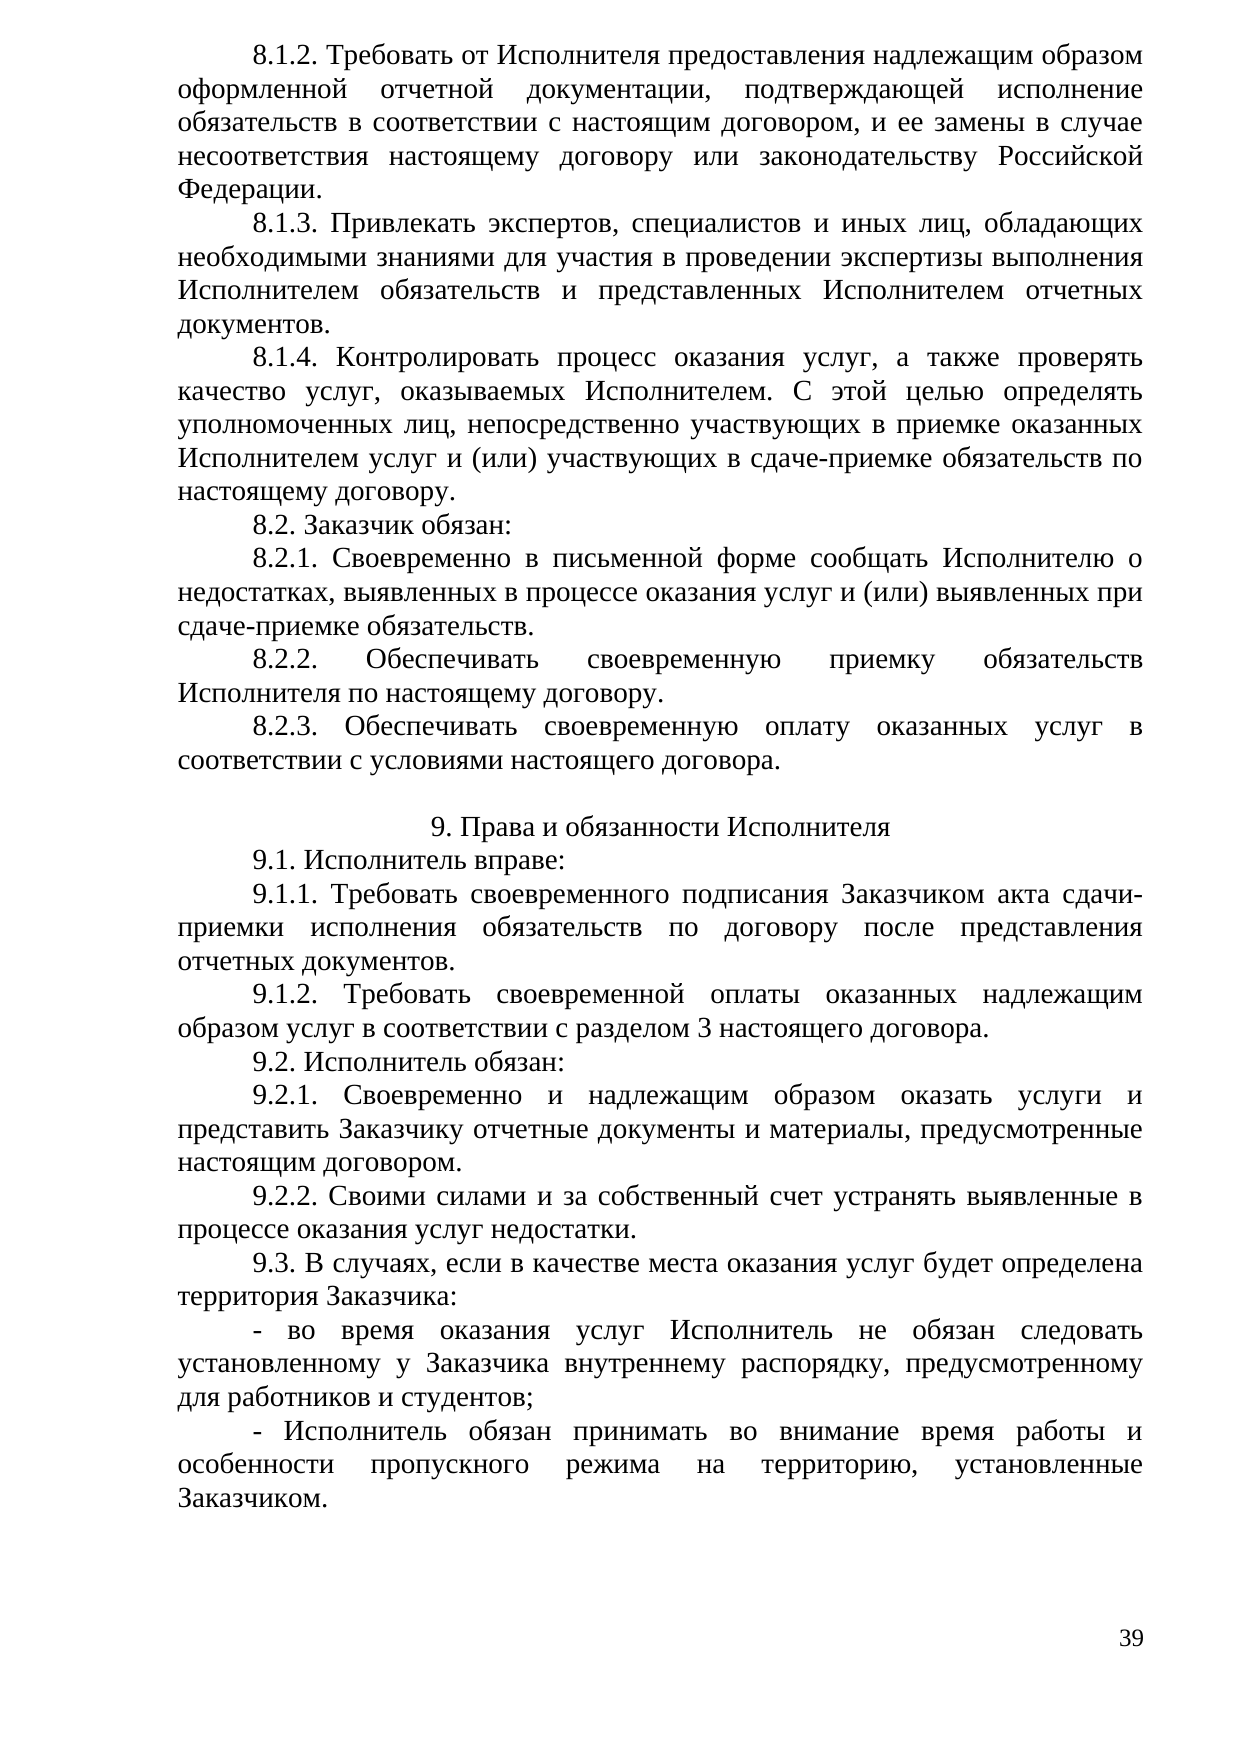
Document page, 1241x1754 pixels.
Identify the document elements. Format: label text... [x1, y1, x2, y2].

text 9.1.1. Требовать своевременного подписания Заказчиком акта сдачи-приемки исполнения обязательств по договору после представления отчетных документов. [177, 876, 1144, 977]
text 9.2. Исполнитель обязан: [177, 1044, 1144, 1077]
text 8.2.2. Обеспечивать своевременную приемку обязательств Исполнителя по настоящему договору. [177, 641, 1144, 708]
text - Исполнитель обязан принимать во внимание время работы и особенности пропускного режима на территорию, установленные Заказчиком. [177, 1413, 1144, 1513]
text 9.1. Исполнитель вправе: [177, 842, 1144, 876]
text 9.3. В случаях, если в качестве места оказания услуг будет определена территория Заказчика: [177, 1245, 1144, 1312]
text 9.2.2. Своими силами и за собственный счет устранять выявленные в процессе оказания услуг недостатки. [177, 1178, 1144, 1245]
text 9.2.1. Своевременно и надлежащим образом оказать услуги и представить Заказчику отчетные документы и материалы, предусмотренные настоящим договором. [177, 1077, 1144, 1178]
text 8.1.2. Требовать от Исполнителя предоставления надлежащим образом оформленной отчетной документации, подтверждающей исполнение обязательств в соответствии с настоящим договором, и ее замены в случае несоответствия настоящему договору или законодательству Российской Федерации. [177, 37, 1144, 205]
text 9. Права и обязанности Исполнителя [177, 809, 1144, 842]
text 8.2.3. Обеспечивать своевременную оплату оказанных услуг в соответствии с условиями настоящего договора. [177, 708, 1144, 775]
text - во время оказания услуг Исполнитель не обязан следовать установленному у Заказчика внутреннему распорядку, предусмотренному для работников и студентов; [177, 1312, 1144, 1413]
text 8.2.1. Своевременно в письменной форме сообщать Исполнителю о недостатках, выявленных в процессе оказания услуг и (или) выявленных при сдаче-приемке обязательств. [177, 541, 1144, 641]
text 8.1.3. Привлекать экспертов, специалистов и иных лиц, обладающих необходимыми знаниями для участия в проведении экспертизы выполнения Исполнителем обязательств и представленных Исполнителем отчетных документов. [177, 205, 1144, 339]
text 8.2. Заказчик обязан: [177, 507, 1144, 541]
text 8.1.4. Контролировать процесс оказания услуг, а также проверять качество услуг, оказываемых Исполнителем. С этой целью определять уполномоченных лиц, непосредственно участвующих в приемке оказанных Исполнителем услуг и (или) участвующих в сдаче-приемке обязательств по настоящему договору. [177, 339, 1144, 507]
text 9.1.2. Требовать своевременной оплаты оказанных надлежащим образом услуг в соответствии с разделом 3 настоящего договора. [177, 977, 1144, 1044]
